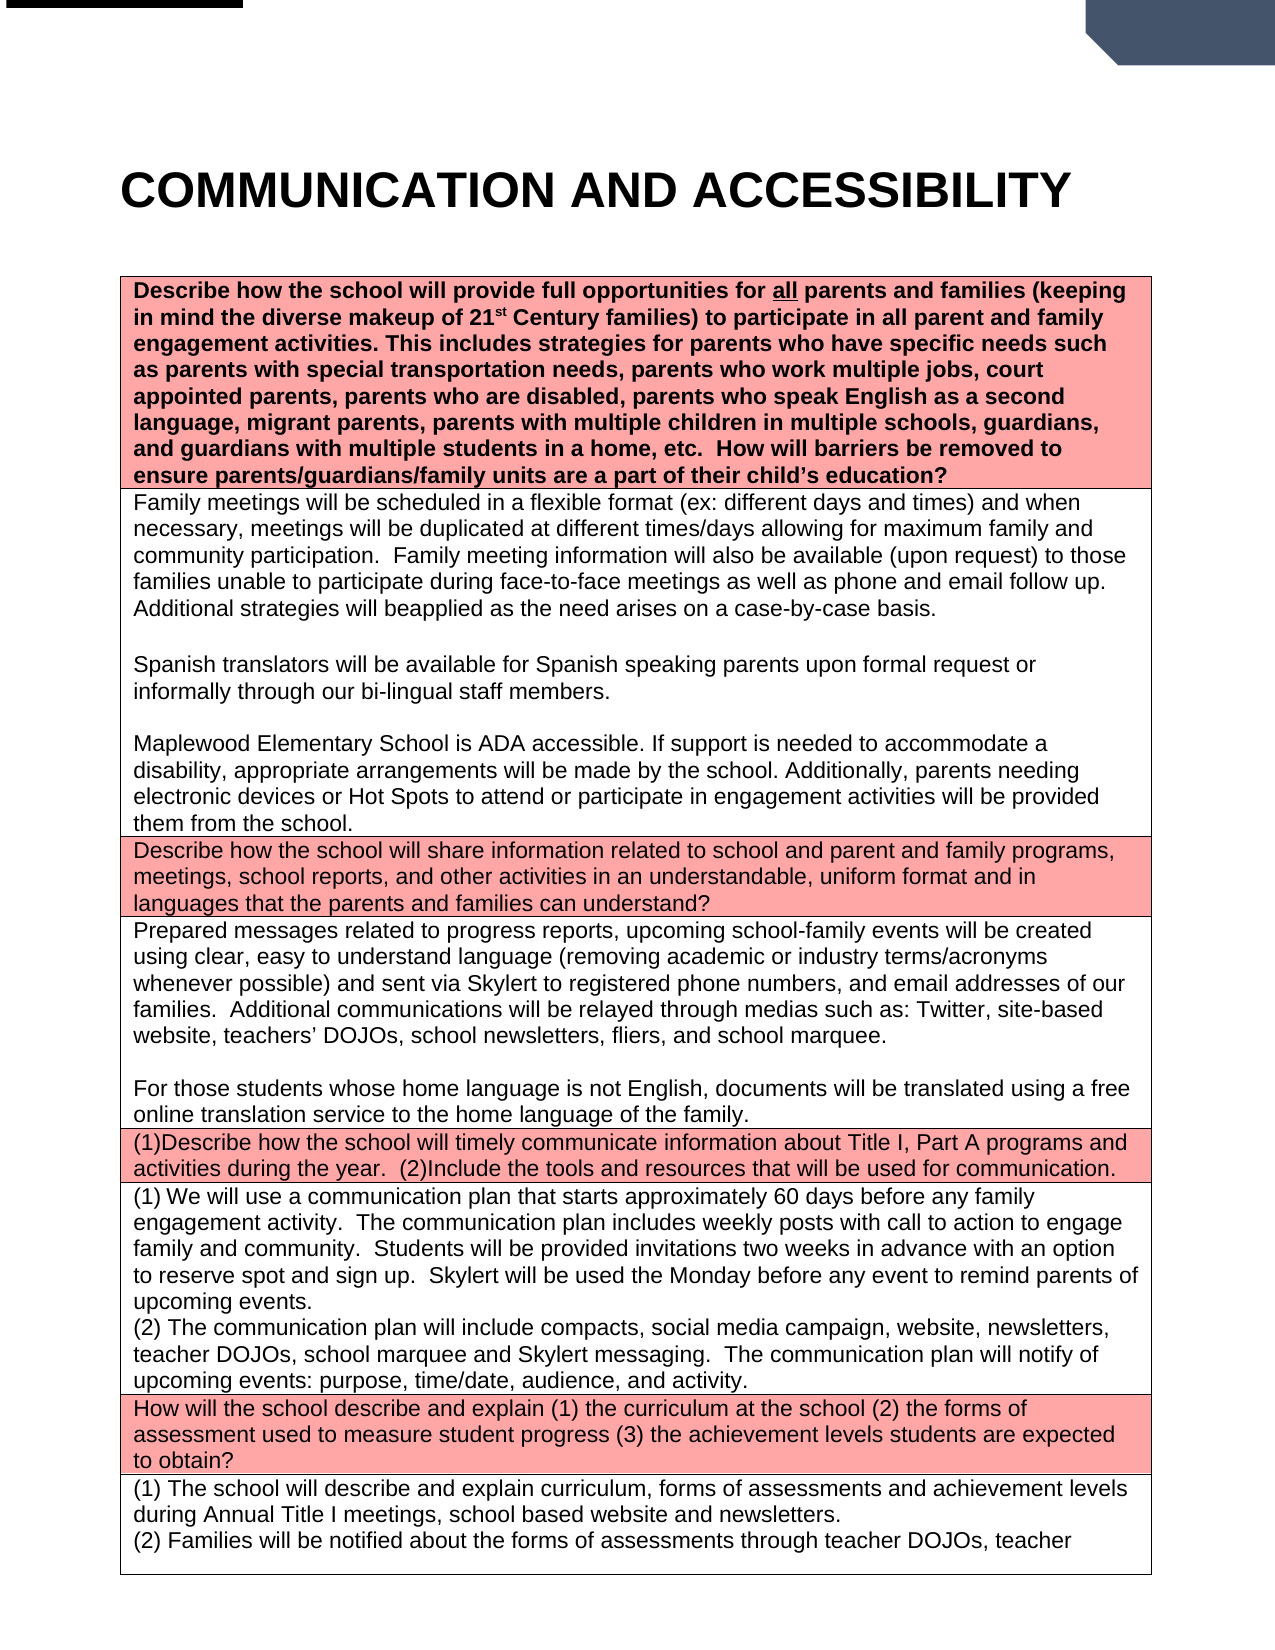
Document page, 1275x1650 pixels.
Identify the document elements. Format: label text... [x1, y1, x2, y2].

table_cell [121, 1475, 1151, 1574]
table_cell Describe how the school will share information related to school and parent and family programs, meetings, school reports, and other activities in an understandable, uniform format and in languages that the parents and families can understand? [121, 837, 1151, 916]
subtitle COMMUNICATION AND ACCESSIBILITY [120, 160, 1155, 218]
table_header Describe how the school will provide full opportunities for all parents and families (keeping in mind the diverse makeup of 21st Century families) to participate in all parent and family engagement activities. This includes strategies for parents who have specific needs such as parents with special transportation needs, parents who work multiple jobs, court appointed parents, parents who are disabled, parents who speak English as a second language, migrant parents, parents with multiple children in multiple schools, guardians, and guardians with multiple students in a home, etc. How will barriers be removed to ensure parents/guardians/family units are a part of their child’s education? [121, 277, 1151, 488]
table_cell Prepared messages related to progress reports, upcoming school-family events will be created using clear, easy to understand language (removing academic or industry terms/acronyms whenever possible) and sent via Skylert to registered phone numbers, and email addresses of our families. Additional communications will be relayed through medias such as: Twitter, site-based website, teachers’ DOJOs, school newsletters, fliers, and school marquee. For those students whose home language is not English, documents will be translated using a free online translation service to the home language of the family. [121, 917, 1151, 1128]
table_cell How will the school describe and explain (1) the curriculum at the school (2) the forms of assessment used to measure student progress (3) the achievement levels students are expected to obtain? [121, 1395, 1151, 1473]
table_cell Family meetings will be scheduled in a flexible format (ex: different days and times) and when necessary, meetings will be duplicated at different times/days allowing for maximum family and community participation. Family meeting information will also be available (upon request) to those families unable to participate during face-to-face meetings as well as phone and email follow up. Additional strategies will beapplied as the need arises on a case-by-case basis. Spanish translators will be available for Spanish speaking parents upon formal request or informally through our bi-lingual staff members. Maplewood Elementary School is ADA accessible. If support is needed to accommodate a disability, appropriate arrangements will be made by the school. Additionally, parents needing electronic devices or Hot Spots to attend or participate in engagement activities will be provided them from the school. [121, 489, 1151, 836]
table_cell (1)Describe how the school will timely communicate information about Title I, Part A programs and activities during the year. (2)Include the tools and resources that will be used for communication. [121, 1129, 1151, 1182]
table_cell (1) We will use a communication plan that starts approximately 60 days before any family engagement activity. The communication plan includes weekly posts with call to action to engage family and community. Students will be provided invitations two weeks in advance with an option to reserve spot and sign up. Skylert will be used the Monday before any event to remind parents of upcoming events. (2) The communication plan will include compacts, social media campaign, website, newsletters, teacher DOJOs, school marquee and Skylert messaging. The communication plan will notify of upcoming events: purpose, time/date, audience, and activity. [121, 1183, 1151, 1393]
